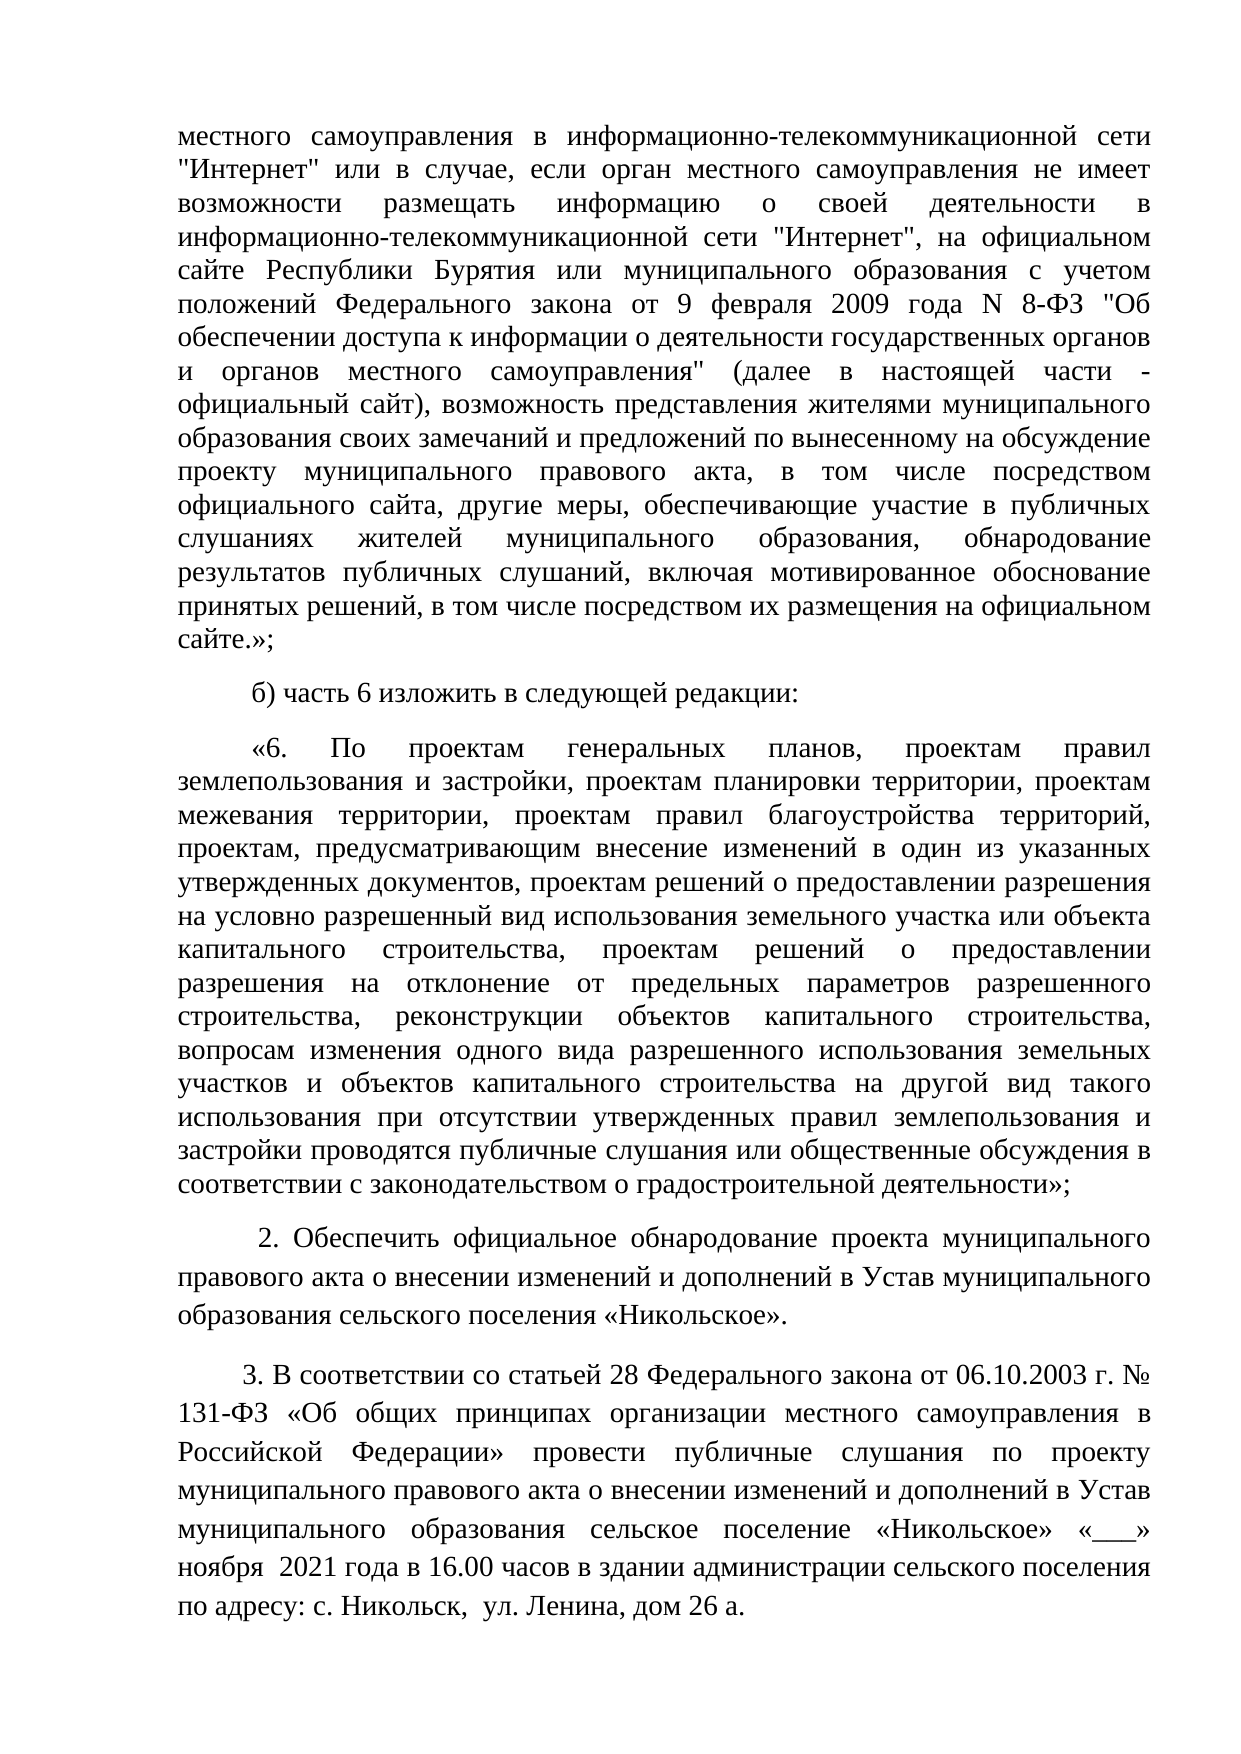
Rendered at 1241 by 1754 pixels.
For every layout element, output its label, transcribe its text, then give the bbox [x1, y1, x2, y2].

text 3. В соответствии со статьей 28 Федерального закона от 06.10.2003 г. № 131-ФЗ «Об общих принципах организации местного самоуправления в Российской Федерации» провести публичные слушания по проекту муниципального правового акта о внесении изменений и дополнений в Устав муниципального образования сельское поселение «Никольское» «___» ноября 2021 года в 16.00 часов в здании администрации сельского поселения по адресу: с. Никольск, ул. Ленина, дом 26 а. [177, 1357, 1152, 1622]
text 2. Обеспечить официальное обнародование проекта муниципального правового акта о внесении изменений и дополнений в Устав муниципального образования сельского поселения «Никольское». [177, 1220, 1152, 1331]
text «6. По проектам генеральных планов, проектам правил землепользования и застройки, проектам планировки территории, проектам межевания территории, проектам правил благоустройства территорий, проектам, предусматривающим внесение изменений в один из указанных утвержденных документов, проектам решений о предоставлении разрешения на условно разрешенный вид использования земельного участка или объекта капитального строительства, проектам решений о предоставлении разрешения на отклонение от предельных параметров разрешенного строительства, реконструкции объектов капитального строительства, вопросам изменения одного вида разрешенного использования земельных участков и объектов капитального строительства на другой вид такого использования при отсутствии утвержденных правил землепользования и застройки проводятся публичные слушания или общественные обсуждения в соответствии с законодательством о градостроительной деятельности»; [177, 730, 1152, 1199]
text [177, 118, 1152, 655]
text б) часть 6 изложить в следующей редакции: [177, 676, 1152, 709]
